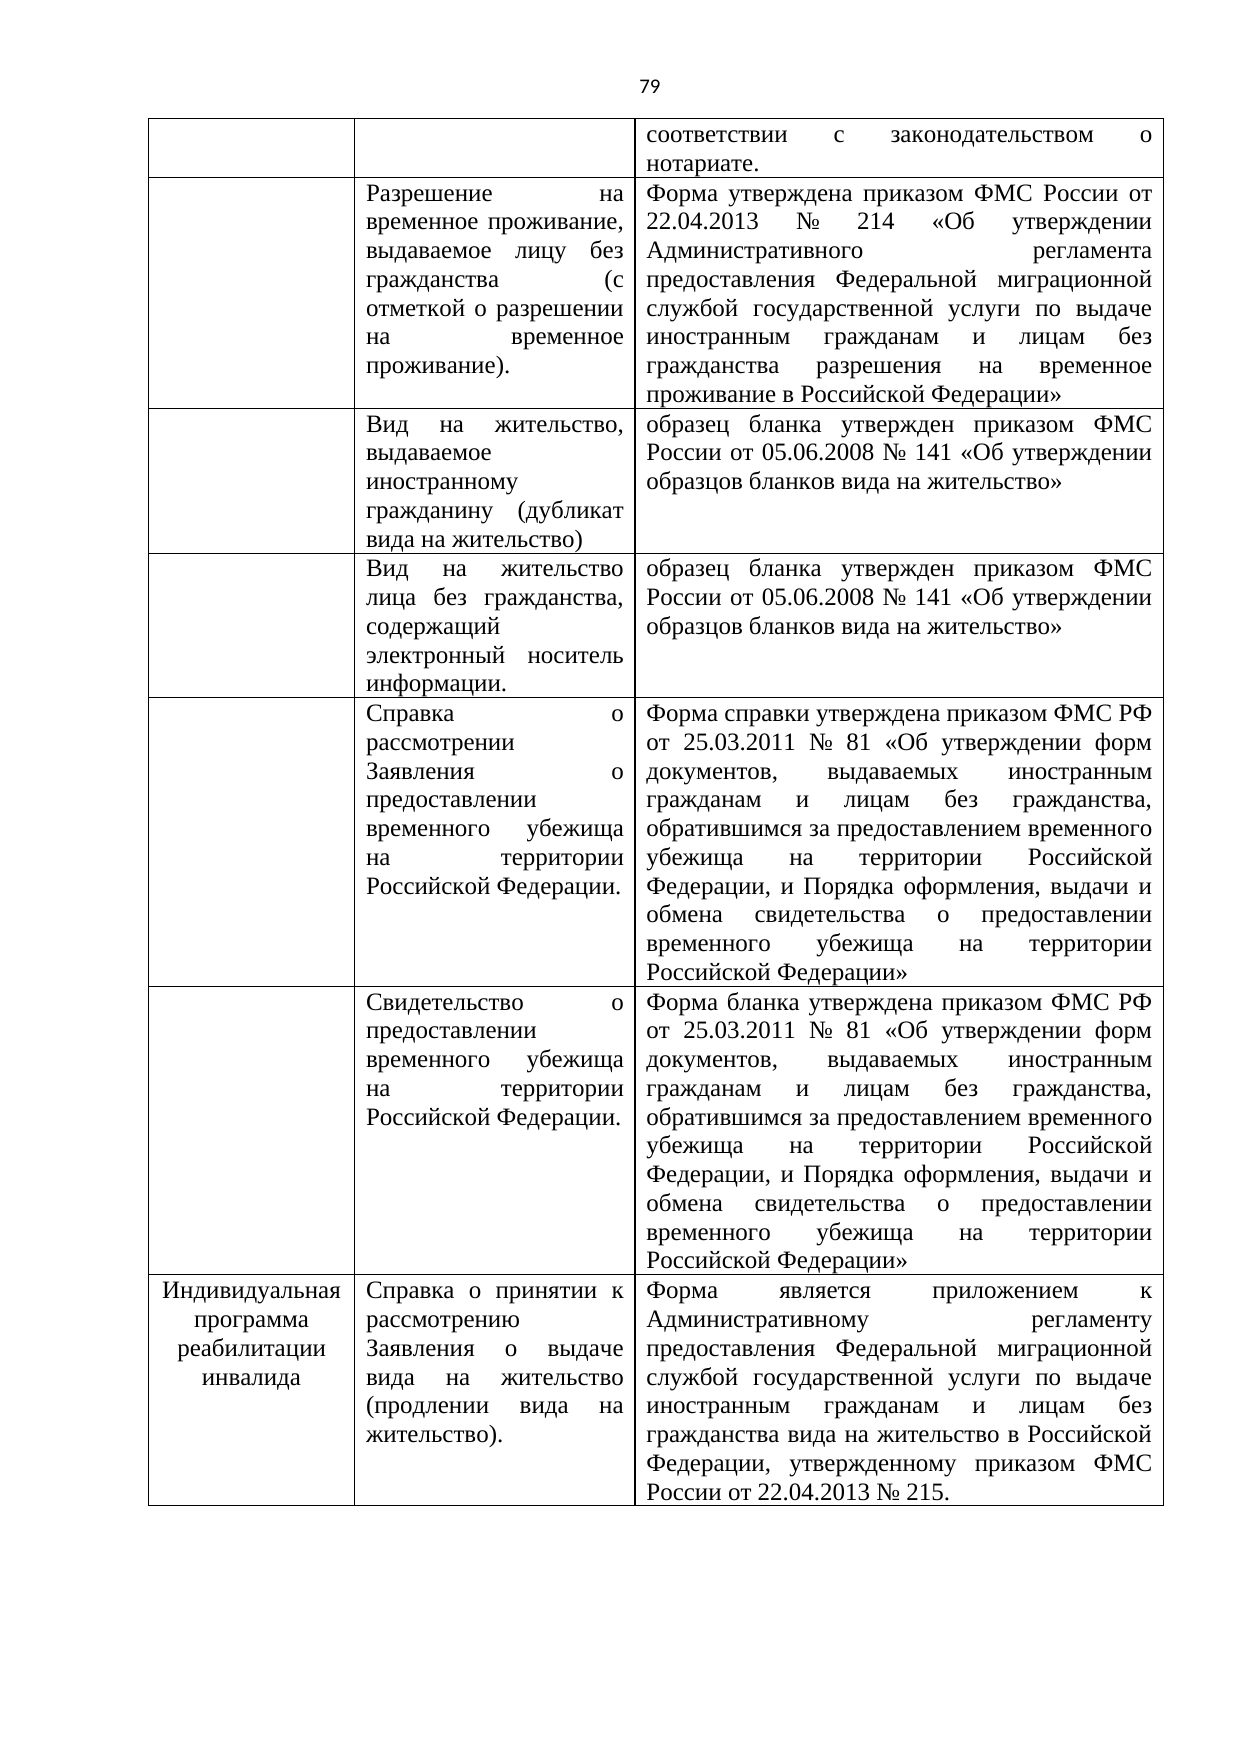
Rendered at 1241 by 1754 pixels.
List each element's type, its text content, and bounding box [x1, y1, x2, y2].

table_cell Форма утверждена приказом ФМС России от 22.04.2013 № 214 «Об утверждении Административного регламента предоставления Федеральной миграционной службой государственной услуги по выдаче иностранным гражданам и лицам без гражданства разрешения на временное проживание в Российской Федерации» [636, 178, 1163, 408]
table_cell Справка о принятии к рассмотрению Заявления о выдаче вида на жительство (продлении вида на жительство). [355, 1275, 634, 1505]
table_cell [149, 409, 354, 552]
table_cell [149, 554, 354, 697]
table_cell Свидетельство о предоставлении временного убежища на территории Российской Федерации. [355, 987, 634, 1274]
table_cell [149, 698, 354, 986]
table_cell образец бланка утвержден приказом ФМС России от 05.06.2008 № 141 «Об утверждении образцов бланков вида на жительство» [636, 554, 1163, 697]
table_cell Вид на жительство, выдаваемое иностранному гражданину (дубликат вида на жительство) [355, 409, 634, 552]
table_cell Индивидуальная программа реабилитации инвалида [149, 1275, 354, 1505]
table_cell Форма является приложением к Административному регламенту предоставления Федеральной миграционной службой государственной услуги по выдаче иностранным гражданам и лицам без гражданства вида на жительство в Российской Федерации, утвержденному приказом ФМС России от 22.04.2013 № 215. [636, 1275, 1163, 1505]
table_cell Вид на жительство лица без гражданства, содержащий электронный носитель информации. [355, 554, 634, 697]
table_cell Форма справки утверждена приказом ФМС РФ от 25.03.2011 № 81 «Об утверждении форм документов, выдаваемых иностранным гражданам и лицам без гражданства, обратившимся за предоставлением временного убежища на территории Российской Федерации, и Порядка оформления, выдачи и обмена свидетельства о предоставлении временного убежища на территории Российской Федерации» [636, 698, 1163, 986]
table_cell образец бланка утвержден приказом ФМС России от 05.06.2008 № 141 «Об утверждении образцов бланков вида на жительство» [636, 409, 1163, 552]
table_cell Справка о рассмотрении Заявления о предоставлении временного убежища на территории Российской Федерации. [355, 698, 634, 986]
table_cell Разрешение на временное проживание, выдаваемое лицу без гражданства (с отметкой о разрешении на временное проживание). [355, 178, 634, 408]
table_cell Форма бланка утверждена приказом ФМС РФ от 25.03.2011 № 81 «Об утверждении форм документов, выдаваемых иностранным гражданам и лицам без гражданства, обратившимся за предоставлением временного убежища на территории Российской Федерации, и Порядка оформления, выдачи и обмена свидетельства о предоставлении временного убежища на территории Российской Федерации» [636, 987, 1163, 1274]
table_cell [149, 178, 354, 408]
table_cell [355, 119, 634, 177]
table_cell [149, 987, 354, 1274]
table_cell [636, 119, 1163, 177]
